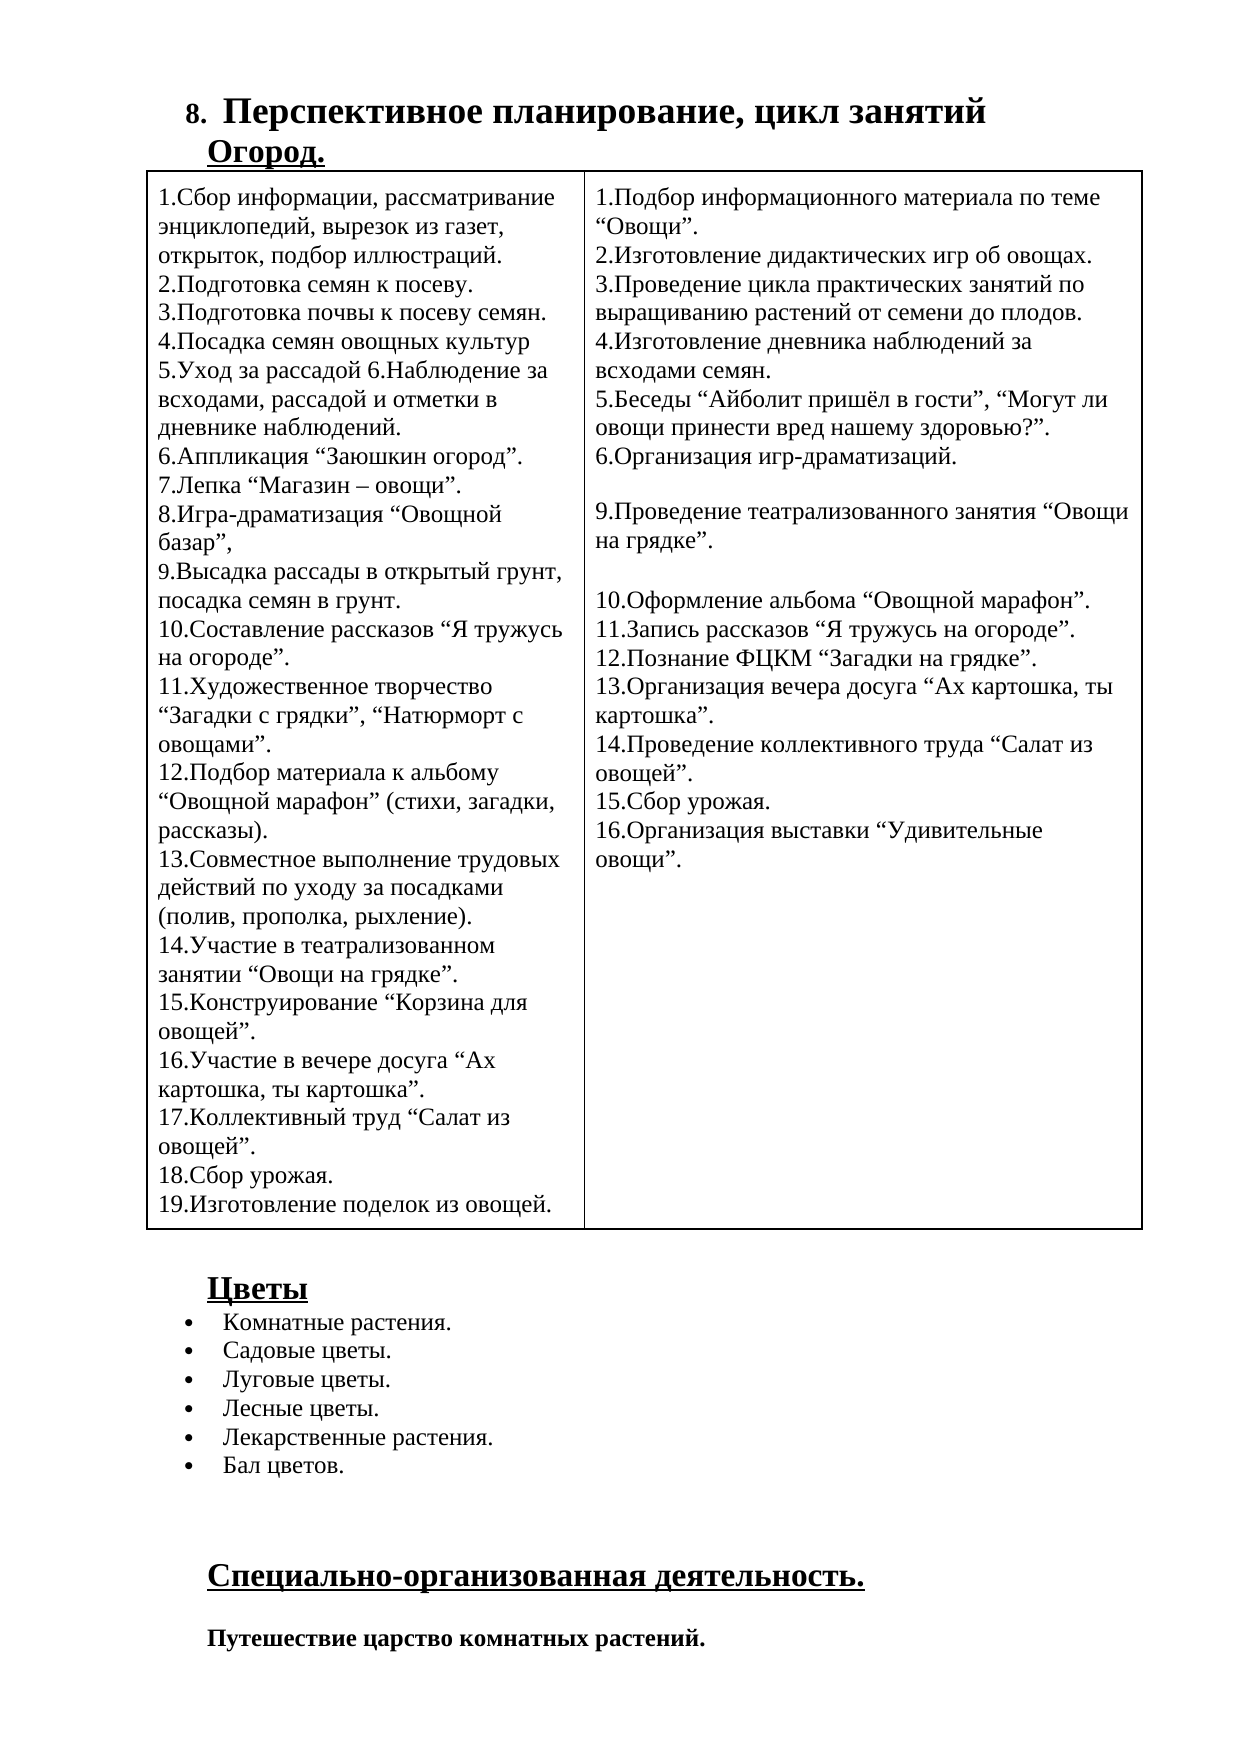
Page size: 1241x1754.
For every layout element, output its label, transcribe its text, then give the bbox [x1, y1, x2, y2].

list Лекарственные растения. [185, 1422, 1181, 1450]
list Лесные цветы. [185, 1393, 1181, 1422]
text Специально-организованная деятельность. [148, 1556, 1181, 1594]
list Перспективное планирование, цикл занятий [185, 89, 1181, 132]
list Луговые цветы. [185, 1364, 1181, 1393]
text Путешествие царство комнатных растений. [148, 1623, 1181, 1652]
list Садовые цветы. [185, 1335, 1181, 1364]
table_header 1.Подбор информационного материала по теме “Овощи”. 2.Изготовление дидактических игр об овощах. 3.Проведение цикла практических занятий по выращиванию растений от семени до плодов. 4.Изготовление дневника наблюдений за всходами семян. 5.Беседы “Айболит пришёл в гости”, “Могут ли овощи принести вред нашему здоровью?”. 6.Организация игр-драматизаций. 9.Проведение театрализованного занятия “Овощи на грядке”. 10.Оформление альбома “Овощной марафон”. 11.Запись рассказов “Я тружусь на огороде”. 12.Познание ФЦКМ “Загадки на грядке”. 13.Организация вечера досуга “Ах картошка, ты картошка”. 14.Проведение коллективного труда “Салат из овощей”. 15.Сбор урожая. 16.Организация выставки “Удивительные овощи”. [585, 172, 1141, 1228]
text Цветы [148, 1268, 1181, 1307]
table_header 1.Сбор информации, рассматривание энциклопедий, вырезок из газет, открыток, подбор иллюстраций. 2.Подготовка семян к посеву. 3.Подготовка почвы к посеву семян. 4.Посадка семян овощных культур 5.Уход за рассадой 6.Наблюдение за всходами, рассадой и отметки в дневнике наблюдений. 6.Аппликация “Заюшкин огород”. 7.Лепка “Магазин – овощи”. 8.Игра-драматизация “Овощной базар”, 9.Высадка рассады в открытый грунт, посадка семян в грунт. 10.Составление рассказов “Я тружусь на огороде”. 11.Художественное творчество “Загадки с грядки”, “Натюрморт с овощами”. 12.Подбор материала к альбому “Овощной марафон” (стихи, загадки, рассказы). 13.Совместное выполнение трудовых действий по уходу за посадками (полив, прополка, рыхление). 14.Участие в театрализованном занятии “Овощи на грядке”. 15.Конструирование “Корзина для овощей”. 16.Участие в вечере досуга “Ах картошка, ты картошка”. 17.Коллективный труд “Салат из овощей”. 18.Сбор урожая. 19.Изготовление поделок из овощей. [148, 172, 584, 1228]
list Комнатные растения. [185, 1307, 1181, 1335]
list Бал цветов. [185, 1450, 1181, 1479]
text Огород. [148, 132, 1181, 170]
